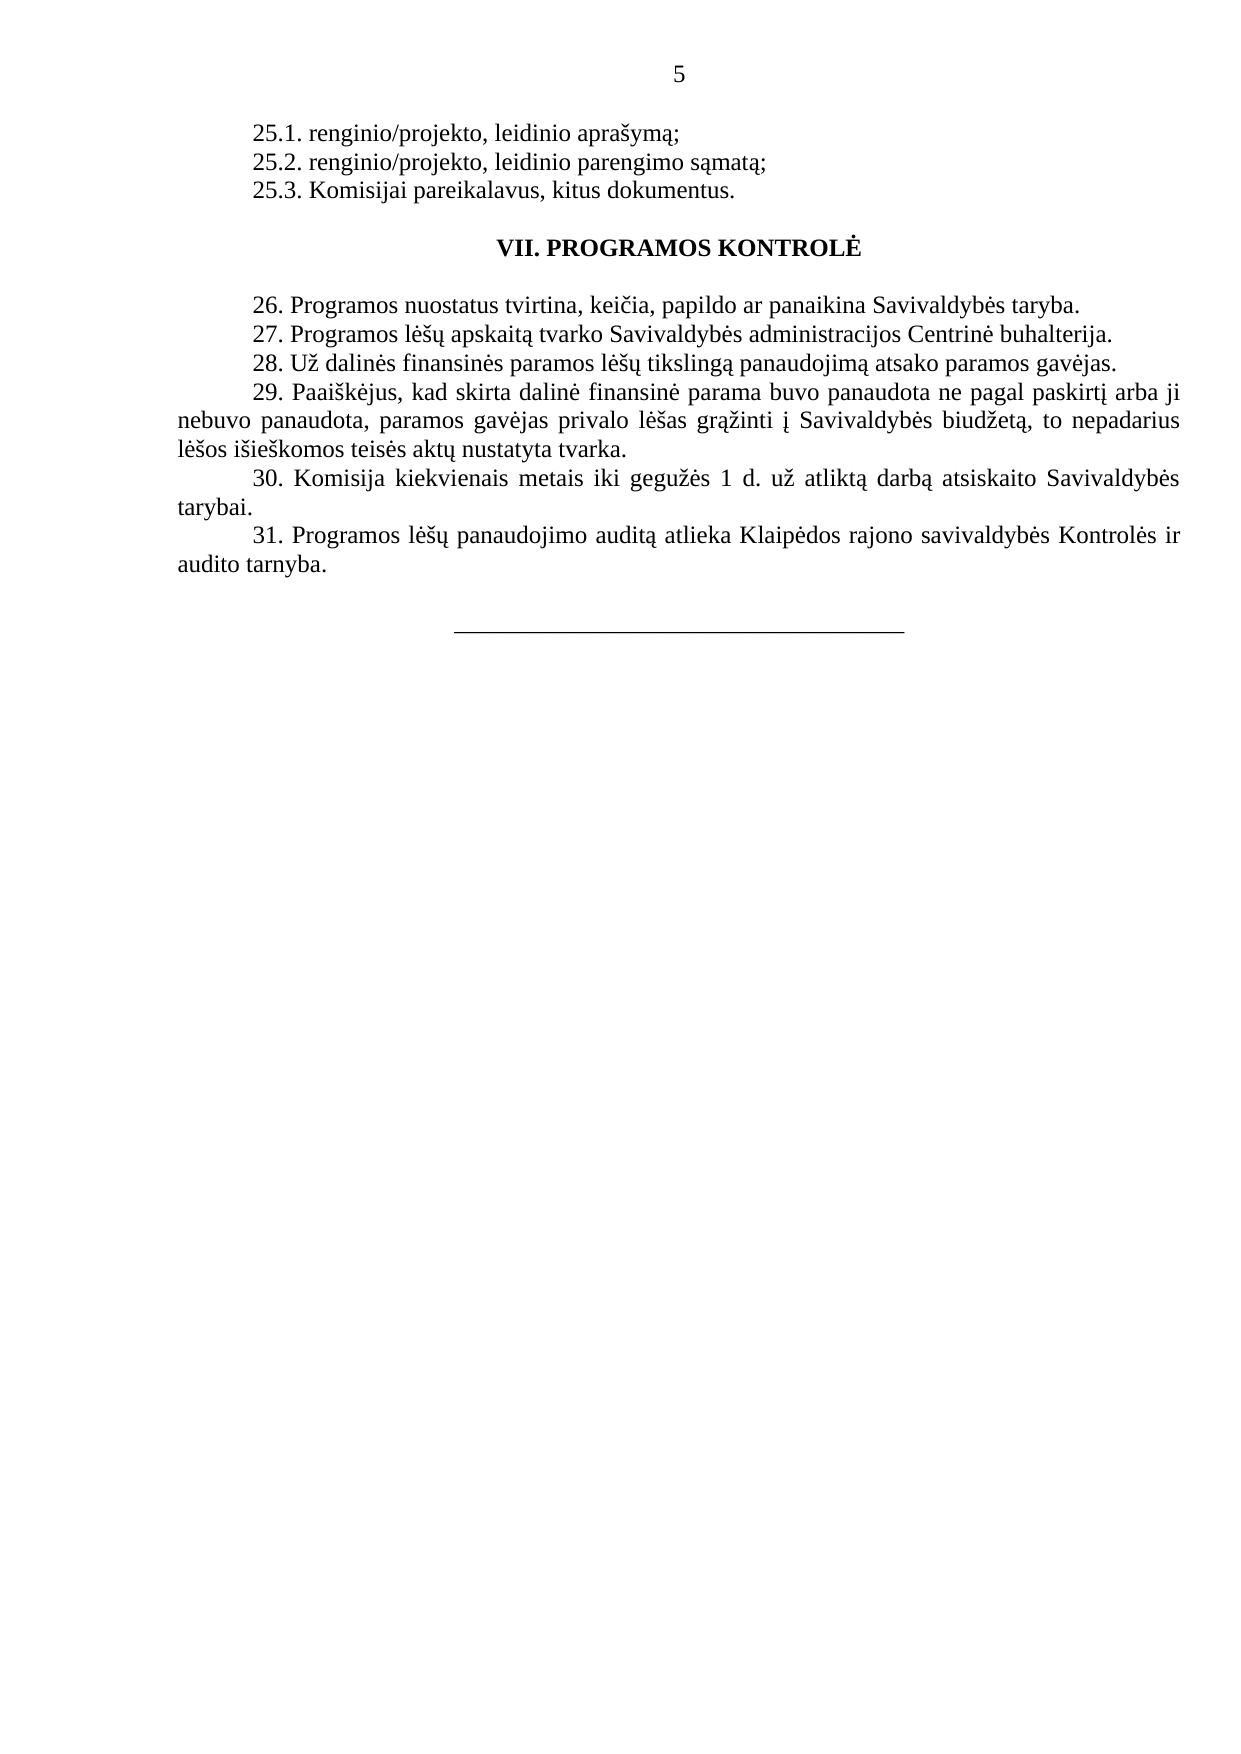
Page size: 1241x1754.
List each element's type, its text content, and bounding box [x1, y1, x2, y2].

text 27. Programos lėšų tvarko Savivaldybės administracijos Centrinė buhalterija. [177, 319, 1181, 348]
text 25.1. renginio/projekto, leidinio aprašymą; [177, 118, 1181, 147]
text 31. Programos lėšų panaudojimo auditą atlieka Klaipėdos rajono savivaldybės Kontrolės ir audito tarnyba. [177, 521, 1181, 578]
text 30. Komisija kiekvienais metais iki gegužės 1 d. už atliktą darbą atsiskaito Savivaldybės tarybai. [177, 463, 1181, 521]
text 26. Programos nuostatus tvirtina, keičia, papildo ar panaikina Savivaldybės taryba. [177, 291, 1181, 319]
text 29. Paaiškėjus, kad skirta dalinė finansinė parama buvo panaudota ne pagal paskirtį arba ji nebuvo panaudota, paramos gavėjas privalo lėšas grąžinti į Savivaldybės biudžetą, to nepadarius lėšos išieškomos teisės aktų nustatyta tvarka. [177, 377, 1181, 463]
text 25.2. renginio/projekto, leidinio parengimo sąmatą; [177, 147, 1181, 176]
text VII. PROGRAMOS KONTROLĖ [177, 233, 1181, 262]
text ____________________________________ [177, 607, 1181, 636]
text 25.3. Komisijai pareikalavus, kitus dokumentus. [177, 176, 1181, 204]
text 28. Už dalinės finansinės paramos lėšų tikslingą panaudojimą atsako paramos gavėjas. [177, 348, 1181, 377]
